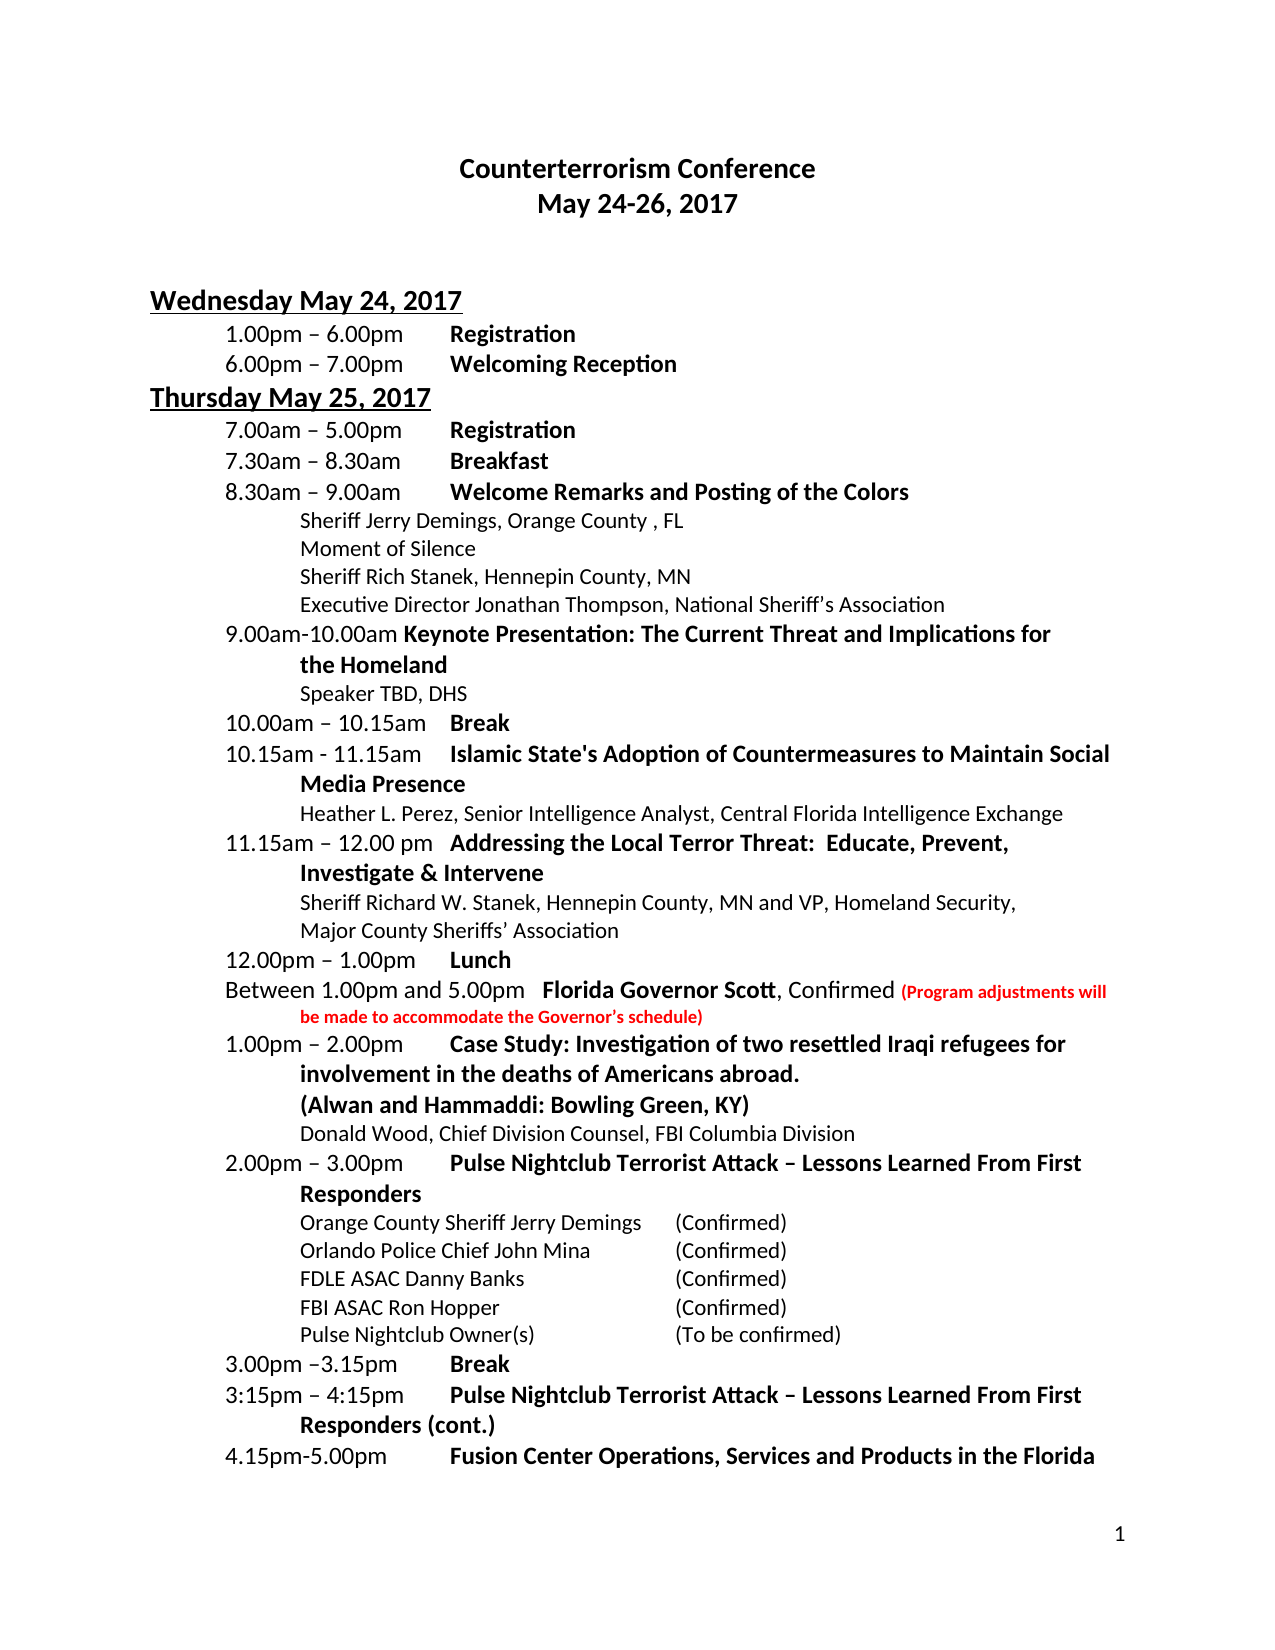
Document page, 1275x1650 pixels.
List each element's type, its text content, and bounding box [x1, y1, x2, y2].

list Responders [225, 1178, 1125, 1208]
list the Homeland [225, 649, 1125, 679]
list Orange County Sheriff Jerry Demings (Confirmed) [225, 1208, 1125, 1237]
list 4.15pm-5.00pm Fusion Center Operations, Services and Products in the Florida [225, 1440, 1125, 1471]
text Heather L. Perez, Senior Intelligence Analyst, Central Florida Intelligence Exchange [225, 799, 1125, 827]
text 1.00pm – 6.00pm Registration [150, 318, 1125, 348]
list Major County Sheriffs’ Association [285, 916, 1125, 944]
list Sheriff Richard W. Stanek, Hennepin County, MN and VP, Homeland Security, [285, 888, 1125, 916]
list Sheriff Rich Stanek, Hennepin County, MN [300, 562, 1125, 590]
text 10.15am - 11.15am Islamic State's Adoption of Countermeasures to Maintain Social [225, 738, 1125, 768]
text Thursday May 25, 2017 [150, 379, 1125, 414]
text be made to accommodate the Governor’s schedule) [225, 1005, 1125, 1028]
list (Alwan and Hammaddi: Bowling Green, KY) [300, 1089, 1125, 1119]
list 9.00am-10.00am Keynote Presentation: The Current Threat and Implications for [225, 618, 1125, 649]
list 3:15pm – 4:15pm Pulse Nightclub Terrorist Attack – Lessons Learned From First [225, 1379, 1125, 1410]
text Counterterrorism Conference [150, 150, 1125, 186]
list 2.00pm – 3.00pm Pulse Nightclub Terrorist Attack – Lessons Learned From First [225, 1147, 1125, 1178]
list Orlando Police Chief John Mina (Confirmed) [225, 1237, 1125, 1264]
list 10.00am – 10.15am Break [150, 707, 1125, 738]
text 6.00pm – 7.00pm Welcoming Reception [150, 348, 1125, 379]
list Speaker TBD, DHS [300, 679, 1125, 707]
list 12.00pm – 1.00pm Lunch [150, 944, 1125, 974]
list 8.30am – 9.00am Welcome Remarks and Posting of the Colors [150, 476, 1125, 506]
list Responders (cont.) [225, 1410, 1125, 1440]
text Media Presence [225, 768, 1125, 799]
list Pulse Nightclub Owner(s) (To be confirmed) [225, 1321, 1125, 1349]
text Between 1.00pm and 5.00pm Florida Governor Scott, Confirmed (Program adjustments will [225, 974, 1125, 1005]
list 7.00am – 5.00pm Registration [150, 414, 1125, 445]
list 1.00pm – 2.00pm Case Study: Investigation of two resettled Iraqi refugees for [225, 1028, 1125, 1058]
list involvement in the deaths of Americans abroad. [225, 1058, 1125, 1089]
list FDLE ASAC Danny Banks (Confirmed) [225, 1264, 1125, 1293]
list 3.00pm –3.15pm Break [150, 1349, 1125, 1379]
list Investigate & Intervene [225, 857, 1125, 888]
list FBI ASAC Ron Hopper (Confirmed) [225, 1293, 1125, 1321]
list Moment of Silence [300, 534, 1125, 562]
list 7.30am – 8.30am Breakfast [150, 445, 1125, 476]
list Executive Director Jonathan Thompson, National Sheriff’s Association [300, 590, 1125, 618]
list Donald Wood, Chief Division Counsel, FBI Columbia Division [300, 1119, 1125, 1147]
list 11.15am – 12.00 pm Addressing the Local Terror Threat: Educate, Prevent, [225, 827, 1125, 857]
text May 24-26, 2017 [150, 186, 1125, 221]
list Sheriff Jerry Demings, Orange County , FL [300, 506, 1125, 534]
text Wednesday May 24, 2017 [150, 282, 1125, 318]
